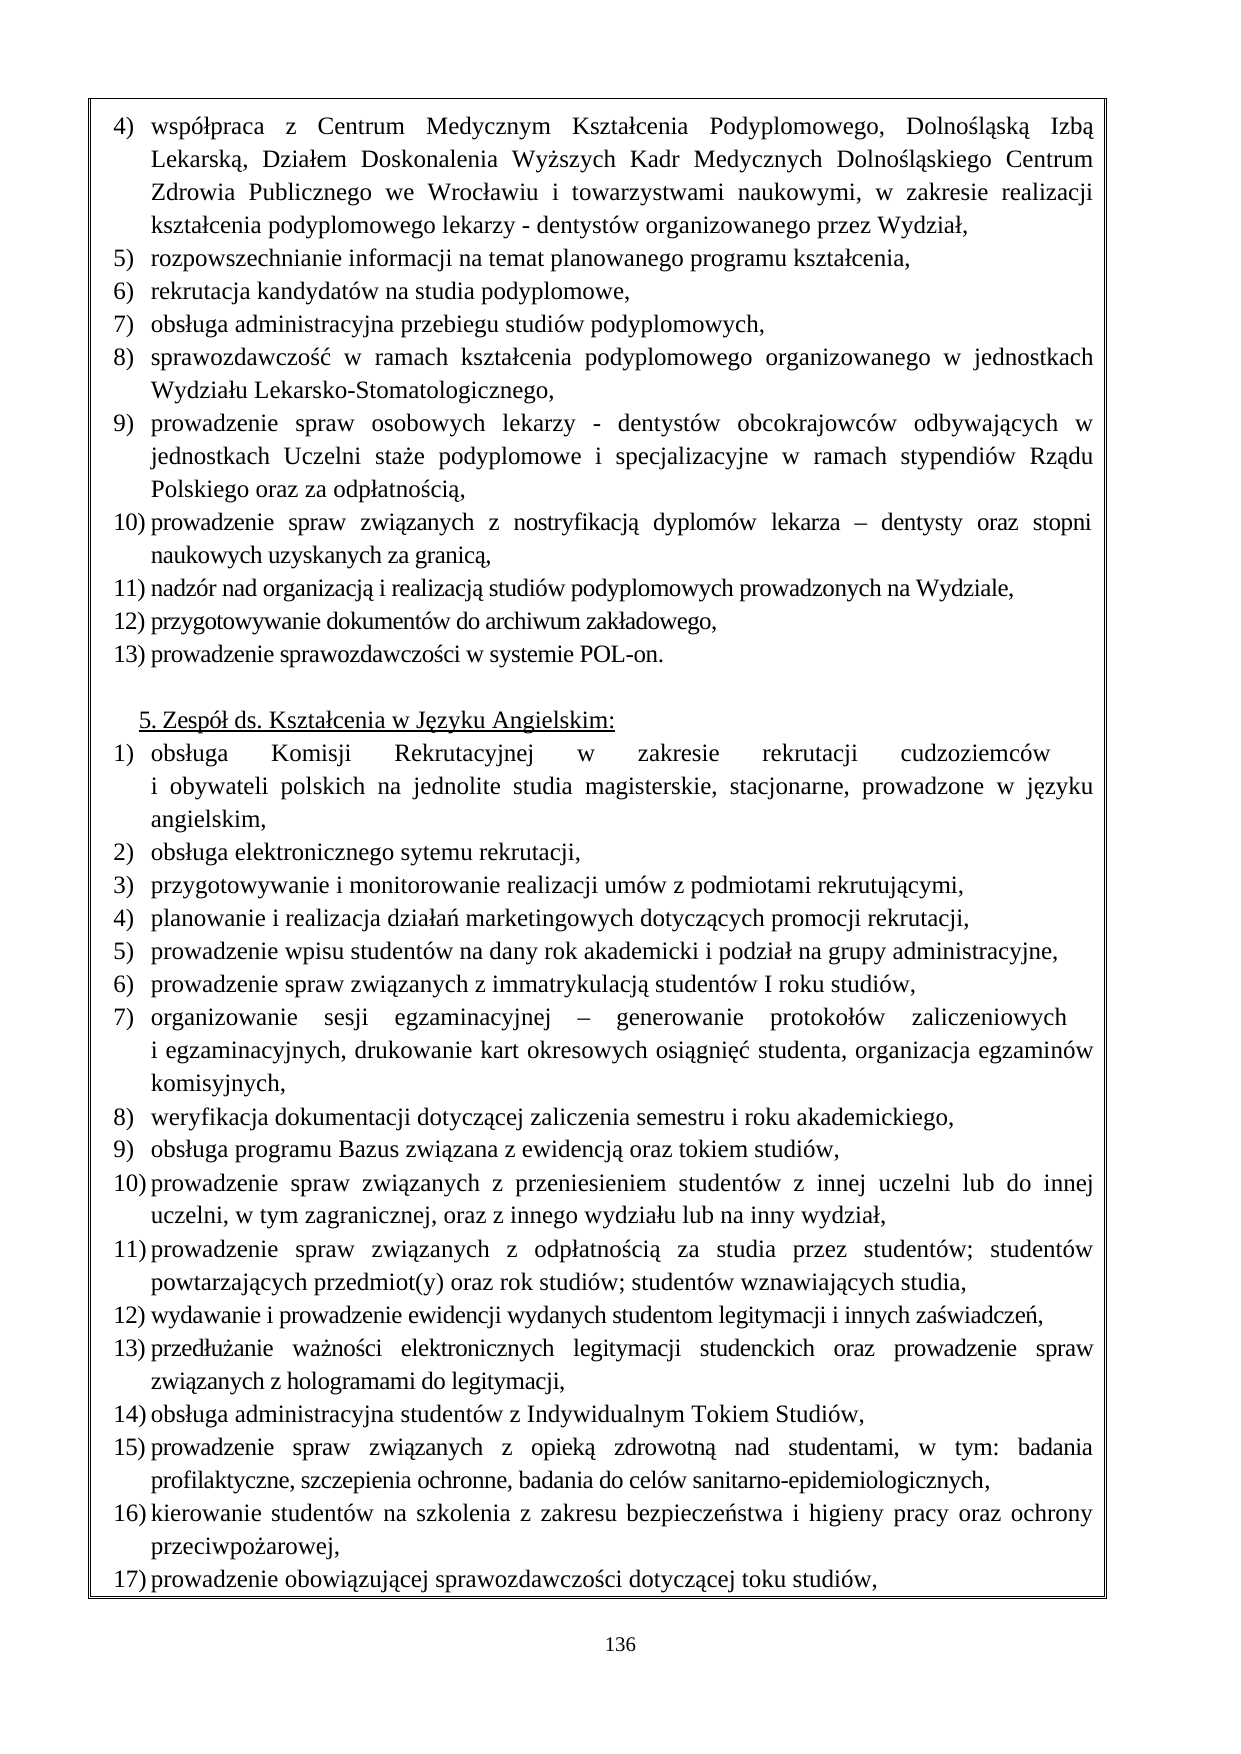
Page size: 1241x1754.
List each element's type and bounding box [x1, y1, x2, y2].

table_cell [91, 99, 1104, 1596]
